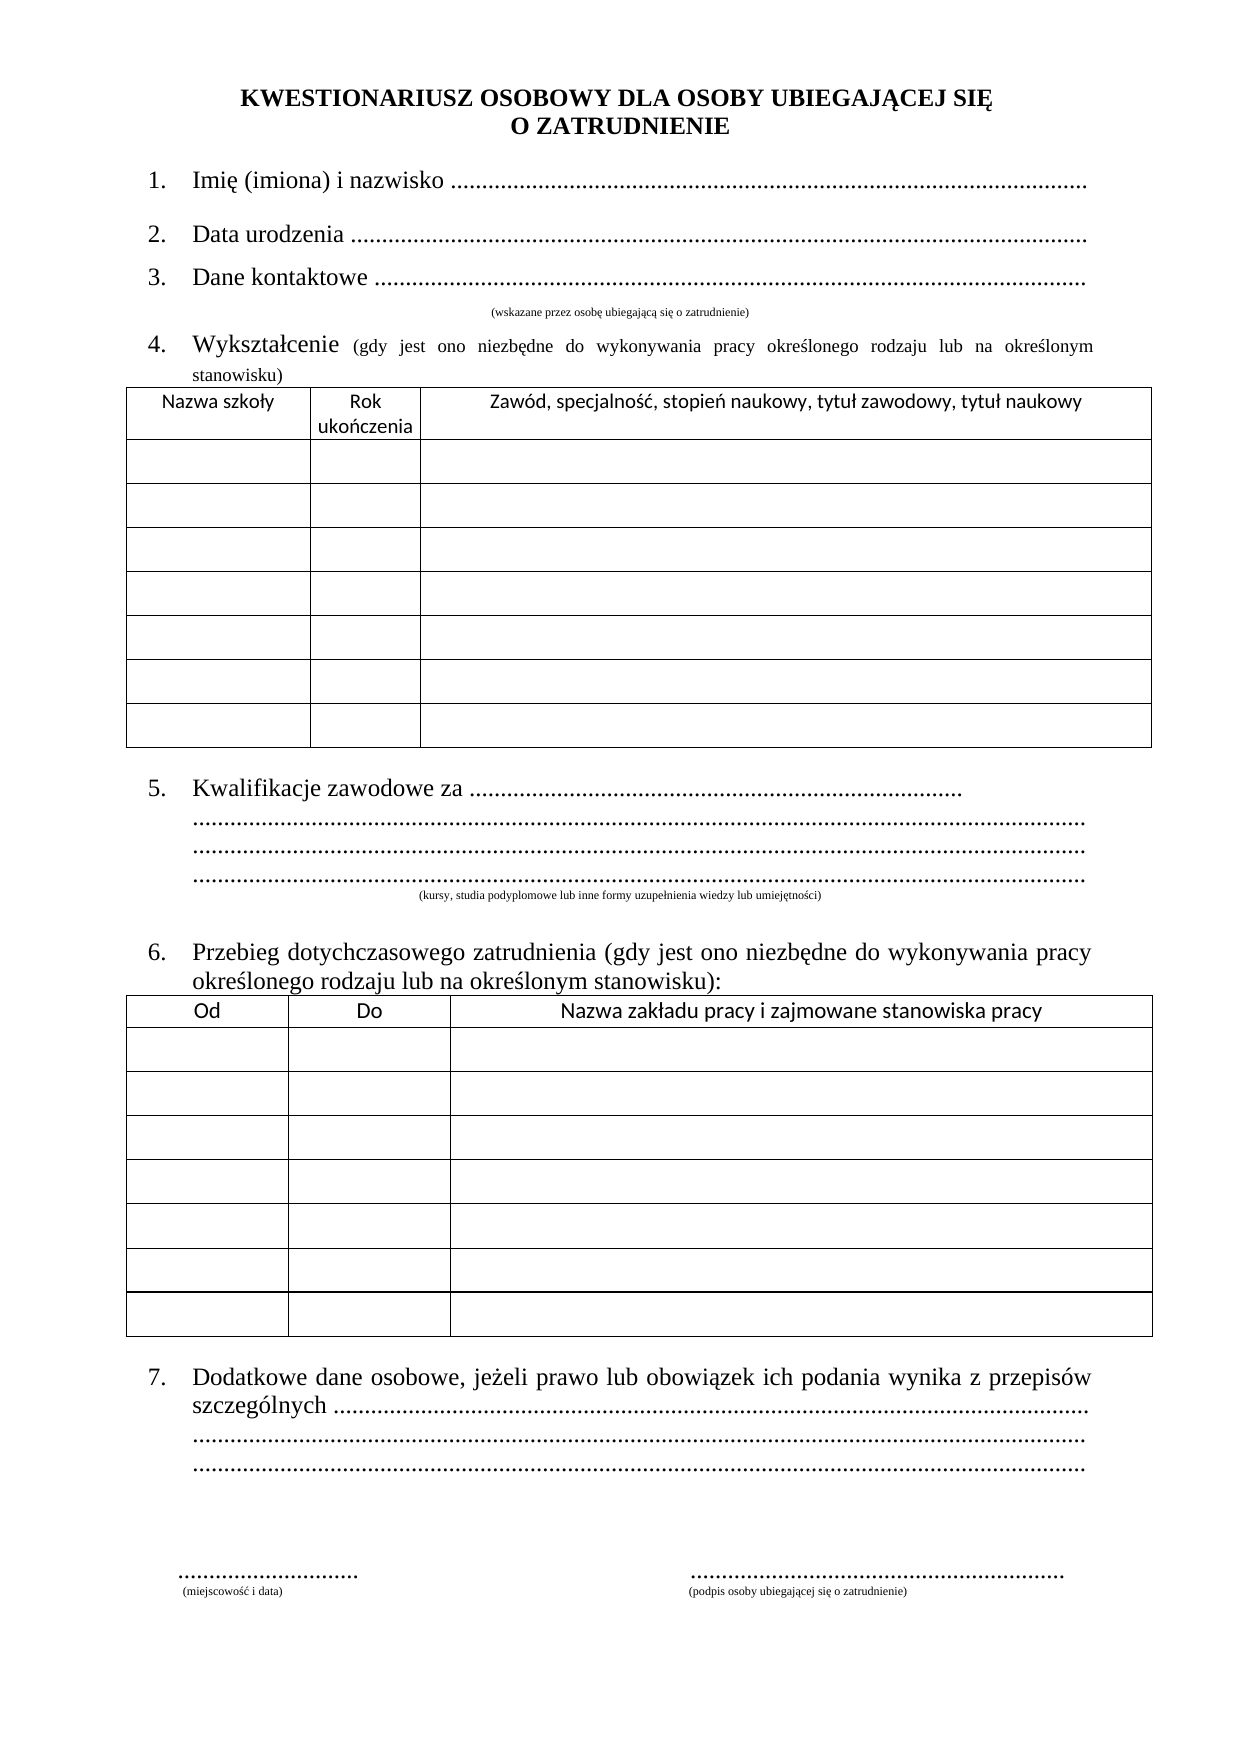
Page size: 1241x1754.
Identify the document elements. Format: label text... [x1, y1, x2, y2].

table_cell [289, 1160, 450, 1203]
table_header Do [289, 996, 450, 1027]
table_cell [127, 1293, 288, 1336]
table_cell [289, 1028, 450, 1071]
text ............................................................................................................................................... [192, 1448, 1094, 1477]
subtitle KWESTIONARIUSZ OSOBOWY DLA OSOBY UBIEGAJĄCEJ SIĘ O ZATRUDNIENIE [148, 83, 1092, 140]
text ............................................................................................................................................... [192, 1419, 1094, 1448]
table_cell [421, 440, 1151, 483]
text ............................. ............................................................ [177, 1555, 1092, 1584]
table_cell [311, 484, 420, 527]
table_cell [127, 660, 310, 703]
table_cell [421, 660, 1151, 703]
table_header Nazwa szkoły [127, 388, 310, 439]
table_cell [451, 1160, 1152, 1203]
table_cell [289, 1293, 450, 1336]
table_cell [451, 1072, 1152, 1115]
table_cell [127, 1160, 288, 1203]
text ............................................................................................................................................... [192, 859, 1094, 888]
table_cell [127, 1249, 288, 1291]
table_cell [127, 704, 310, 747]
table_cell [311, 528, 420, 571]
text (miejscowość i data) (podpis osoby ubiegającej się o zatrudnienie) [183, 1584, 1092, 1608]
text (kursy, studia podyplomowe lub inne formy uzupełnienia wiedzy lub umiejętności) [148, 888, 1092, 912]
table_cell [289, 1072, 450, 1115]
table_cell [451, 1028, 1152, 1071]
table_cell [451, 1249, 1152, 1291]
table_cell [421, 572, 1151, 615]
table_cell [421, 616, 1151, 659]
table_cell [127, 1028, 288, 1071]
text 4. Wykształcenie (gdy jest ono niezbędne do wykonywania pracy określonego rodzaju lub na określonym stanowisku) [148, 329, 1094, 387]
table_cell [127, 572, 310, 615]
table_cell [127, 484, 310, 527]
table_cell [421, 484, 1151, 527]
table_cell [311, 440, 420, 483]
table_cell [421, 528, 1151, 571]
table_header Zawód, specjalność, stopień naukowy, tytuł zawodowy, tytuł naukowy [421, 388, 1151, 439]
table_header Nazwa zakładu pracy i zajmowane stanowiska pracy [451, 996, 1152, 1027]
text 1. Imię (imiona) i nazwisko ...................................................................................................... [148, 165, 1092, 194]
table_header Rok ukończenia [311, 388, 420, 439]
table_cell [311, 660, 420, 703]
table_cell [127, 440, 310, 483]
text ............................................................................................................................................... [192, 831, 1094, 859]
text ............................................................................................................................................... [192, 802, 1094, 831]
table_cell [451, 1204, 1152, 1247]
table_cell [289, 1249, 450, 1291]
table_cell [127, 1204, 288, 1247]
text 6. Przebieg dotychczasowego zatrudnienia (gdy jest ono niezbędne do wykonywania pracy określonego rodzaju lub na określonym stanowisku): [148, 937, 1092, 995]
table_cell [451, 1116, 1152, 1159]
text 7. Dodatkowe dane osobowe, jeżeli prawo lub obowiązek ich podania wynika z przepisów szczególnych ......................................................................................................................... [148, 1362, 1092, 1419]
text 5. Kwalifikacje zawodowe za ............................................................................... [148, 773, 1092, 802]
text 2. Data urodzenia ...................................................................................................................... [148, 219, 1092, 248]
table_cell [421, 704, 1151, 747]
table_cell [127, 1072, 288, 1115]
table_cell [127, 616, 310, 659]
table_cell [127, 528, 310, 571]
table_header Od [127, 996, 288, 1027]
text 3. Dane kontaktowe .................................................................................................................. [148, 262, 1092, 291]
table_cell [451, 1293, 1152, 1336]
table_cell [289, 1116, 450, 1159]
text (wskazane przez osobę ubiegającą się o zatrudnienie) [148, 305, 1092, 329]
table_cell [311, 616, 420, 659]
table_cell [311, 704, 420, 747]
table_cell [289, 1204, 450, 1247]
table_cell [311, 572, 420, 615]
table_cell [127, 1116, 288, 1159]
